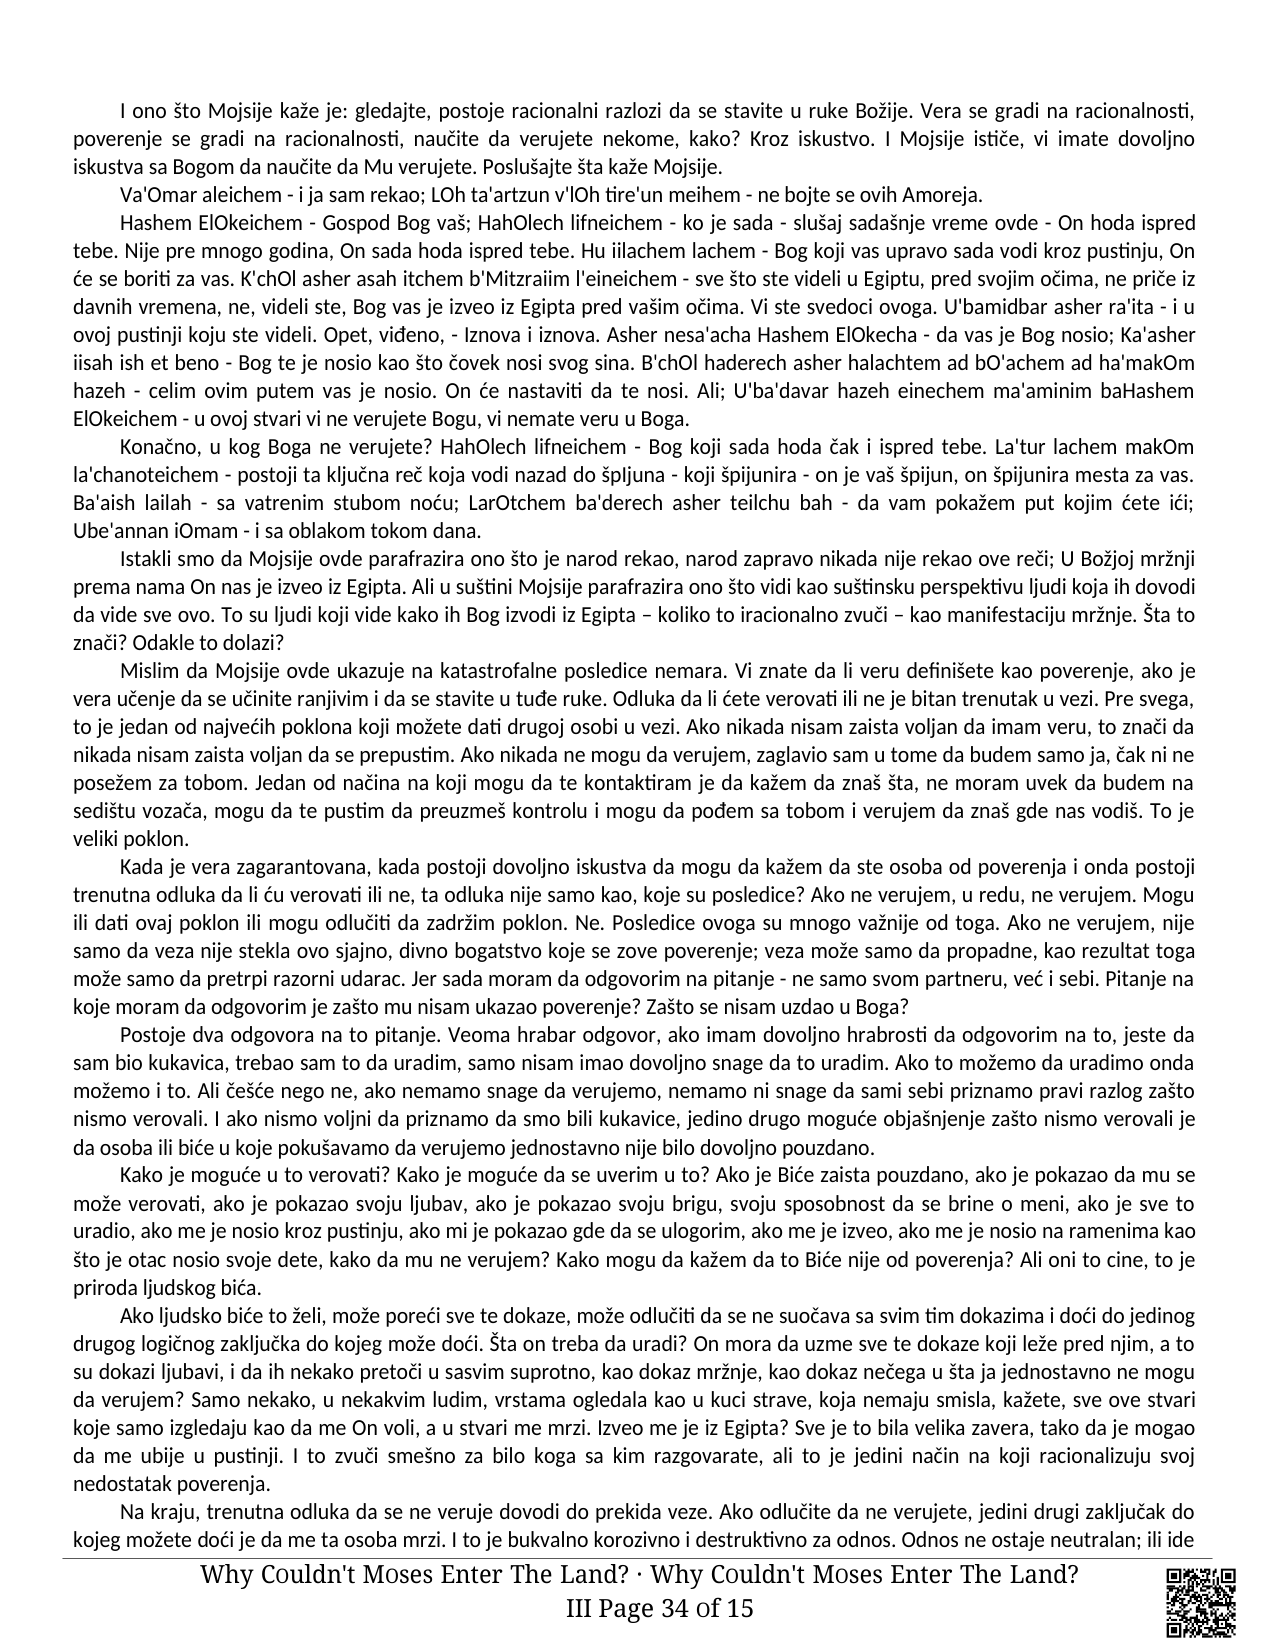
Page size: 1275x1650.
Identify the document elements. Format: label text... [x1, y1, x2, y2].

text Postoje dva odgovora na to pitanje. Veoma hrabar odgovor, ako imam dovoljno hrabrosti da odgovorim na to, jeste da sam bio kukavica, trebao sam to da uradim, samo nisam imao dovoljno snage da to uradim. Ako to možemo da uradimo onda možemo i to. Ali češće nego ne, ako nemamo snage da verujemo, nemamo ni snage da sami sebi priznamo pravi razlog zašto nismo verovali. I ako nismo voljni da priznamo da smo bili kukavice, jedino drugo moguće objašnjenje zašto nismo verovali je da osoba ili biće u koje pokušavamo da verujemo jednostavno nije bilo dovoljno pouzdano. [73, 1021, 1198, 1161]
text Kako je moguće u to verovati? Kako je moguće da se uverim u to? Ako je Biće zaista pouzdano, ako je pokazao da mu se može verovati, ako je pokazao svoju ljubav, ako je pokazao svoju brigu, svoju sposobnost da se brine o meni, ako je sve to uradio, ako me je nosio kroz pustinju, ako mi je pokazao gde da se ulogorim, ako me je izveo, ako me je nosio na ramenima kao što je otac nosio svoje dete, kako da mu ne verujem? Kako mogu da kažem da to Biće nije od poverenja? Ali oni to cine, to je priroda ljudskog bića. [73, 1161, 1198, 1301]
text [73, 1497, 1198, 1553]
text Istakli smo da Mojsije ovde parafrazira ono što je narod rekao, narod zapravo nikada nije rekao ove reči; U Božjoj mržnji prema nama On nas je izveo iz Egipta. Ali u suštini Mojsije parafrazira ono što vidi kao suštinsku perspektivu ljudi koja ih dovodi da vide sve ovo. To su ljudi koji vide kako ih Bog izvodi iz Egipta – koliko to iracionalno zvuči – kao manifestaciju mržnje. Šta to znači? Odakle to dolazi? [73, 544, 1198, 656]
text Va'Omar aleichem - i ja sam rekao; LOh ta'artzun v'lOh tire'un meihem - ne bojte se ovih Amoreja. [73, 180, 1198, 208]
text Hashem ElOkeichem - Gospod Bog vaš; HahOlech lifneichem - ko je sada - slušaj sadašnje vreme ovde - On hoda ispred tebe. Nije pre mnogo godina, On sada hoda ispred tebe. Hu iilachem lachem - Bog koji vas upravo sada vodi kroz pustinju, On će se boriti za vas. K'chOl asher asah itchem b'Mitzraiim l'eineichem - sve što ste videli u Egiptu, pred svojim očima, ne priče iz davnih vremena, ne, videli ste, Bog vas je izveo iz Egipta pred vašim očima. Vi ste svedoci ovoga. U'bamidbar asher ra'ita - i u ovoj pustinji koju ste videli. Opet, viđeno, - Iznova i iznova. Asher nesa'acha Hashem ElOkecha - da vas je Bog nosio; Ka'asher iisah ish et beno - Bog te je nosio kao što čovek nosi svog sina. B'chOl haderech asher halachtem ad bO'achem ad ha'makOm hazeh - celim ovim putem vas je nosio. On će nastaviti da te nosi. Ali; U'ba'davar hazeh einechem ma'aminim baHashem ElOkeichem - u ovoj stvari vi ne verujete Bogu, vi nemate veru u Boga. [73, 208, 1198, 432]
text Ako ljudsko biće to želi, može poreći sve te dokaze, može odlučiti da se ne suočava sa svim tim dokazima i doći do jedinog drugog logičnog zaključka do kojeg može doći. Šta on treba da uradi? On mora da uzme sve te dokaze koji leže pred njim, a to su dokazi ljubavi, i da ih nekako pretoči u sasvim suprotno, kao dokaz mržnje, kao dokaz nečega u šta ja jednostavno ne mogu da verujem? Samo nekako, u nekakvim ludim, vrstama ogledala kao u kuci strave, koja nemaju smisla, kažete, sve ove stvari koje samo izgledaju kao da me On voli, a u stvari me mrzi. Izveo me je iz Egipta? Sve je to bila velika zavera, tako da je mogao da me ubije u pustinji. I to zvuči smešno za bilo koga sa kim razgovarate, ali to je jedini način na koji racionalizuju svoj nedostatak poverenja. [73, 1301, 1198, 1497]
text Konačno, u kog Boga ne verujete? HahOlech lifneichem - Bog koji sada hoda čak i ispred tebe. La'tur lachem makOm la'chanoteichem - postoji ta ključna reč koja vodi nazad do špIjuna - koji špijunira - on je vaš špijun, on špijunira mesta za vas. Ba'aish lailah - sa vatrenim stubom noću; LarOtchem ba'derech asher teilchu bah - da vam pokažem put kojim ćete ići; Ube'annan iOmam - i sa oblakom tokom dana. [73, 432, 1198, 544]
text Mislim da Mojsije ovde ukazuje na katastrofalne posledice nemara. Vi znate da li veru definišete kao poverenje, ako je vera učenje da se učinite ranjivim i da se stavite u tuđe ruke. Odluka da li ćete verovati ili ne je bitan trenutak u vezi. Pre svega, to je jedan od najvećih poklona koji možete dati drugoj osobi u vezi. Ako nikada nisam zaista voljan da imam veru, to znači da nikada nisam zaista voljan da se prepustim. Ako nikada ne mogu da verujem, zaglavio sam u tome da budem samo ja, čak ni ne posežem za tobom. Jedan od načina na koji mogu da te kontaktiram je da kažem da znaš šta, ne moram uvek da budem na sedištu vozača, mogu da te pustim da preuzmeš kontrolu i mogu da pođem sa tobom i verujem da znaš gde nas vodiš. To je veliki poklon. [73, 656, 1198, 852]
text I ono što Mojsije kaže je: gledajte, postoje racionalni razlozi da se stavite u ruke Božije. Vera se gradi na racionalnosti, poverenje se gradi na racionalnosti, naučite da verujete nekome, kako? Kroz iskustvo. I Mojsije ističe, vi imate dovoljno iskustva sa Bogom da naučite da Mu verujete. Poslušajte šta kaže Mojsije. [73, 96, 1198, 180]
text Kada je vera zagarantovana, kada postoji dovoljno iskustva da mogu da kažem da ste osoba od poverenja i onda postoji trenutna odluka da li ću verovati ili ne, ta odluka nije samo kao, koje su posledice? Ako ne verujem, u redu, ne verujem. Mogu ili dati ovaj poklon ili mogu odlučiti da zadržim poklon. Ne. Posledice ovoga su mnogo važnije od toga. Ako ne verujem, nije samo da veza nije stekla ovo sjajno, divno bogatstvo koje se zove poverenje; veza može samo da propadne, kao rezultat toga može samo da pretrpi razorni udarac. Jer sada moram da odgovorim na pitanje - ne samo svom partneru, već i sebi. Pitanje na koje moram da odgovorim je zašto mu nisam ukazao poverenje? Zašto se nisam uzdao u Boga? [73, 852, 1198, 1021]
